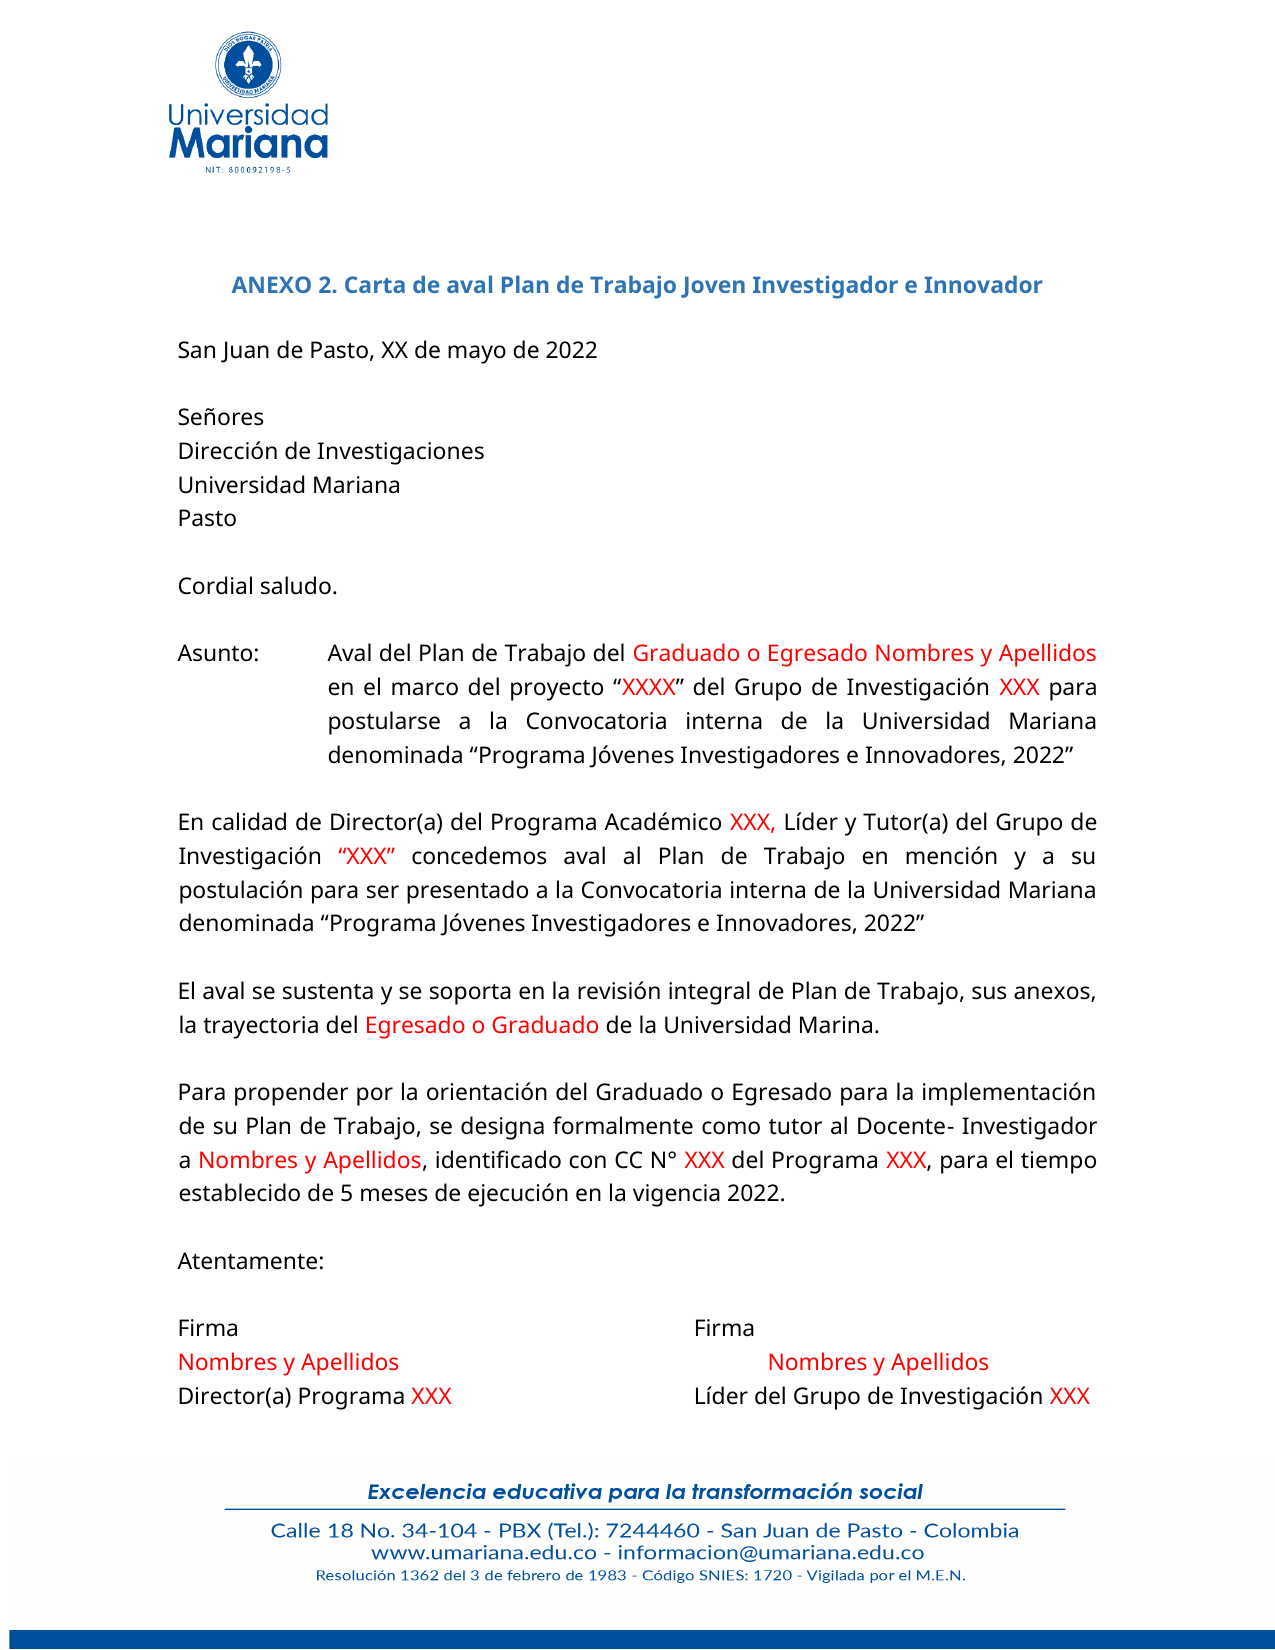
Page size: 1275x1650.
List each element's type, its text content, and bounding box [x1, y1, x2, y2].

text Firma Firma [177, 1312, 1098, 1343]
text Pasto [177, 502, 1098, 533]
text Universidad Mariana [177, 468, 1098, 500]
picture [9, 1461, 1275, 1649]
text En calidad de Director(a) del Programa Académico XXX, Líder y Tutor(a) del Grupo de Investigación “XXX” concedemos aval al Plan de Trabajo en mención y a su postulación para ser presentado a la Convocatoria interna de la Universidad Mariana denominada “Programa Jóvenes Investigadores e Innovadores, 2022” [177, 806, 1098, 938]
text El aval se sustenta y se soporta en la revisión integral de Plan de Trabajo, sus anexos, la trayectoria del Egresado o Graduado de la Universidad Marina. [177, 975, 1098, 1040]
text Nombres y Apellidos Nombres y Apellidos [177, 1346, 1098, 1377]
text Señores [177, 401, 1098, 432]
text Dirección de Investigaciones [177, 435, 1098, 466]
text Para propender por la orientación del Graduado o Egresado para la implementación de su Plan de Trabajo, se designa formalmente como tutor al Docente- Investigador a Nombres y Apellidos, identificado con CC N° XXX del Programa XXX, para el tiempo establecido de 5 meses de ejecución en la vigencia 2022. [177, 1076, 1098, 1208]
text San Juan de Pasto, XX de mayo de 2022 [177, 333, 1098, 365]
subtitle ANEXO 2. Carta de aval Plan de Trabajo Joven Investigador e Innovador [177, 268, 1098, 300]
text Asunto: Aval del Plan de Trabajo del Graduado o Egresado Nombres y Apellidos en el marco del proyecto “XXXX” del Grupo de Investigación XXX para postularse a la Convocatoria interna de la Universidad Mariana denominada “Programa Jóvenes Investigadores e Innovadores, 2022” [177, 637, 1098, 770]
text Atentamente: [177, 1245, 1098, 1276]
picture [132, 0, 982, 183]
text Cordial saludo. [177, 570, 1098, 601]
text Director(a) Programa XXX Líder del Grupo de Investigación XXX [177, 1380, 1098, 1411]
